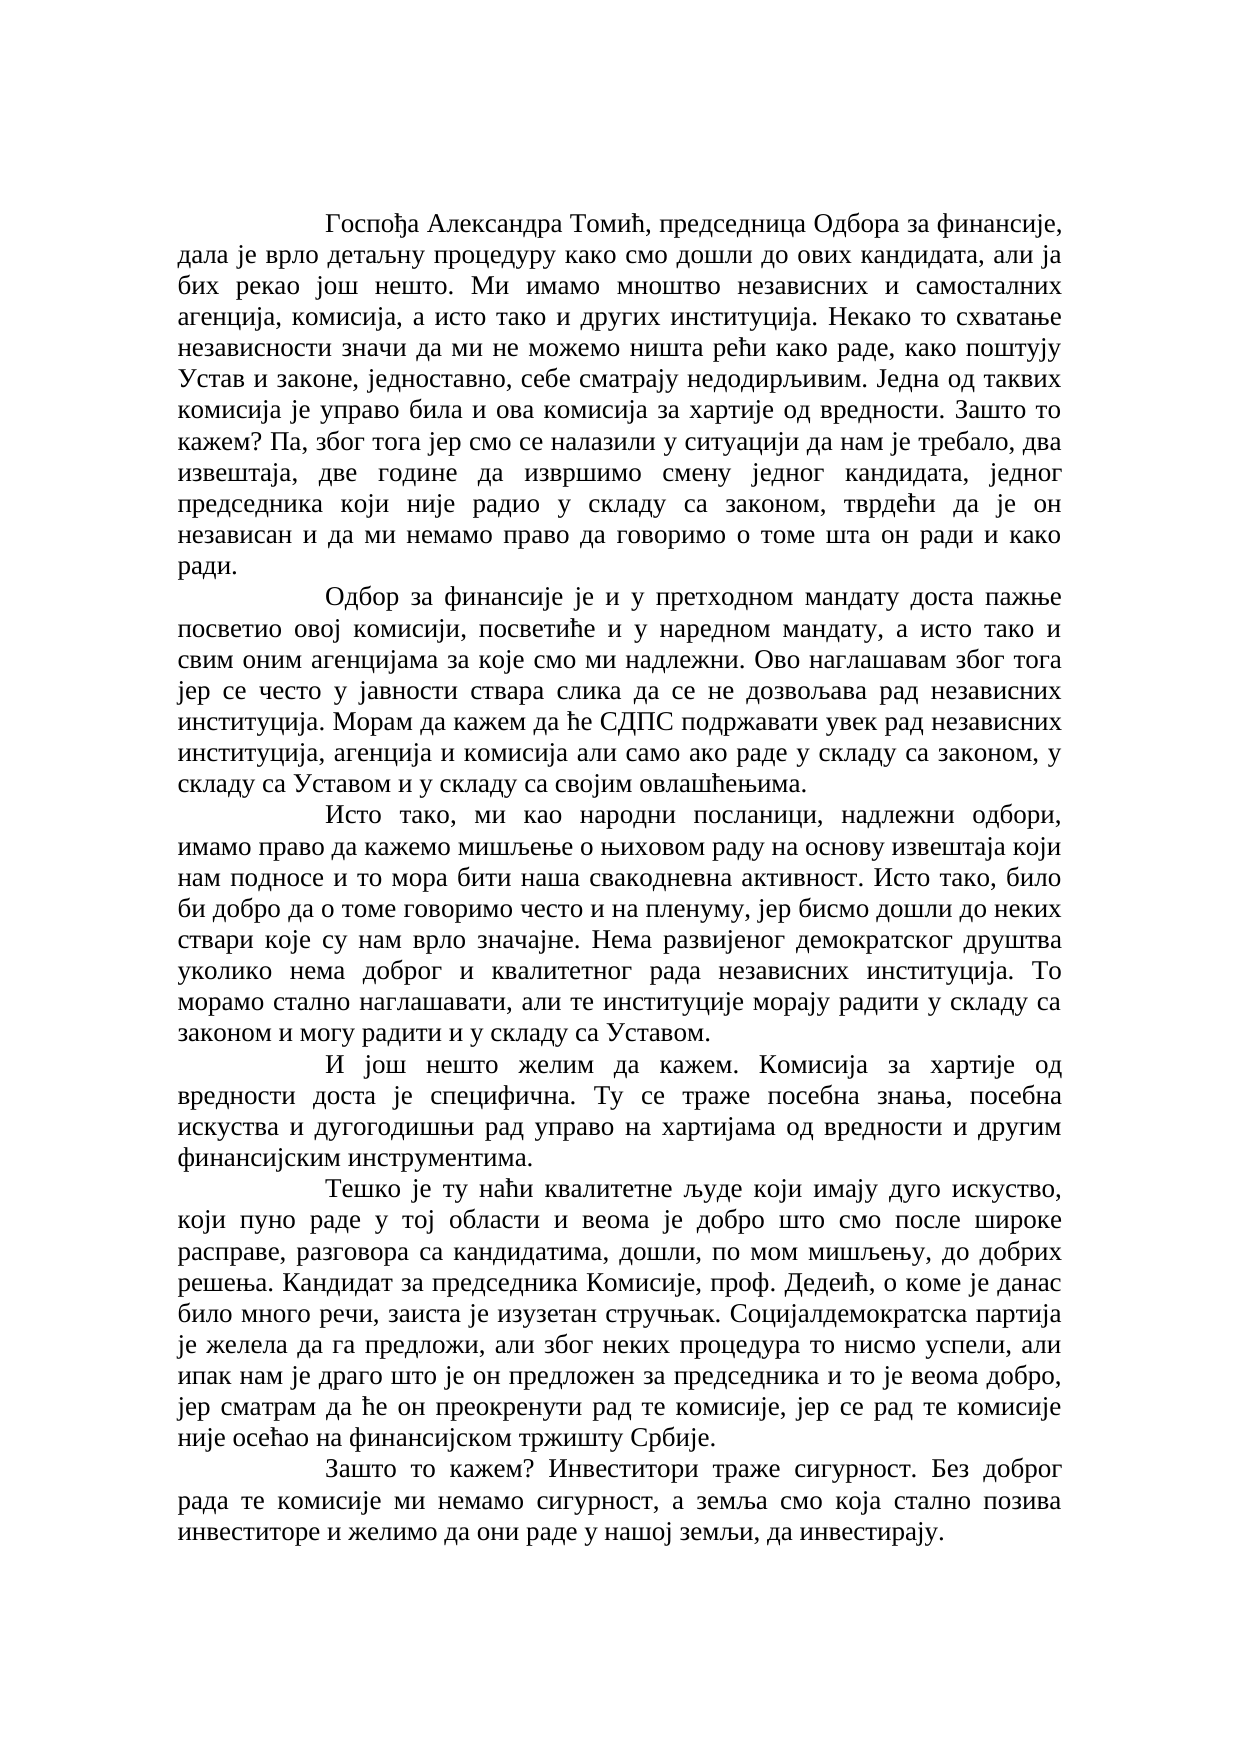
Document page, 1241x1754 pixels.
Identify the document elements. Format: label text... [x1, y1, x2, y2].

text Зашто то кажем? Инвеститори траже сигурност. Без доброг рада те комисије ми немамо сигурност, а земља смо која стално позива инвеститоре и желимо да они раде у нашој земљи, да инвестирају. [177, 1453, 1063, 1546]
text Госпођа Александра Томић, председница Одбора за финансије, дала је врло детаљну процедуру како смо дошли до ових кандидата, али ја бих рекао још нешто. Ми имамо мноштво независних и самосталних агенција, комисија, а исто тако и других институција. Некако то схватање независности значи да ми не можемо ништа рећи како раде, како поштују Устав и законе, једноставно, себе сматрају недодирљивим. Једна од таквих комисија је управо била и ова комисија за хартије од вредности. Зашто то кажем? Па, због тога јер смо се налазили у ситуацији да нам је требало, два извештаја, две године да извршимо смену једног кандидата, једног председника који није радио у складу са законом, тврдећи да је он независан и да ми немамо право да говоримо о томе шта он ради и како ради. [177, 207, 1063, 581]
text Тешко је ту наћи квалитетне људе који имају дуго искуство, који пуно раде у тој области и веома је добро што смо после широке расправе, разговора са кандидатима, дошли, по мом мишљењу, до добрих решења. Кандидат за председника Комисије, проф. Дедеић, о коме је данас било много речи, заиста је изузетан стручњак. Социјалдемократска партија је желела да га предложи, али због неких процедура то нисмо успели, али ипак нам је драго што је он предложен за председника и то је веома добро, јер сматрам да ће он преокренути рад те комисије, јер се рад те комисије није осећао на финансијском тржишту Србије. [177, 1172, 1063, 1453]
text И још нешто желим да кажем. Комисија за хартије од вредности доста је специфична. Ту се траже посебна знања, посебна искуства и дугогодишњи рад управо на хартијама од вредности и другим финансијским инструментима. [177, 1048, 1063, 1172]
text Одбор за финансије је и у претходном мандату доста пажње посветио овој комисији, посветиће и у наредном мандату, а исто тако и свим оним агенцијама за које смо ми надлежни. Ово наглашавам због тога јер се често у јавности ствара слика да се не дозвољава рад независних институција. Морам да кажем да ће СДПС подржавати увек рад независних институција, агенција и комисија али само ако раде у складу са законом, у складу са Уставом и у складу са својим овлашћењима. [177, 581, 1063, 798]
text Исто тако, ми као народни посланици, надлежни одбори, имамо право да кажемо мишљење о њиховом раду на основу извештаја који нам подносе и то мора бити наша свакодневна активност. Исто тако, било би добро да о томе говоримо често и на пленуму, јер бисмо дошли до неких ствари које су нам врло значајне. Нема развијеног демократског друштва уколико нема доброг и квалитетног рада независних институција. То морамо стално наглашавати, али те институције морају радити у складу са законом и могу радити и у складу са Уставом. [177, 798, 1063, 1048]
